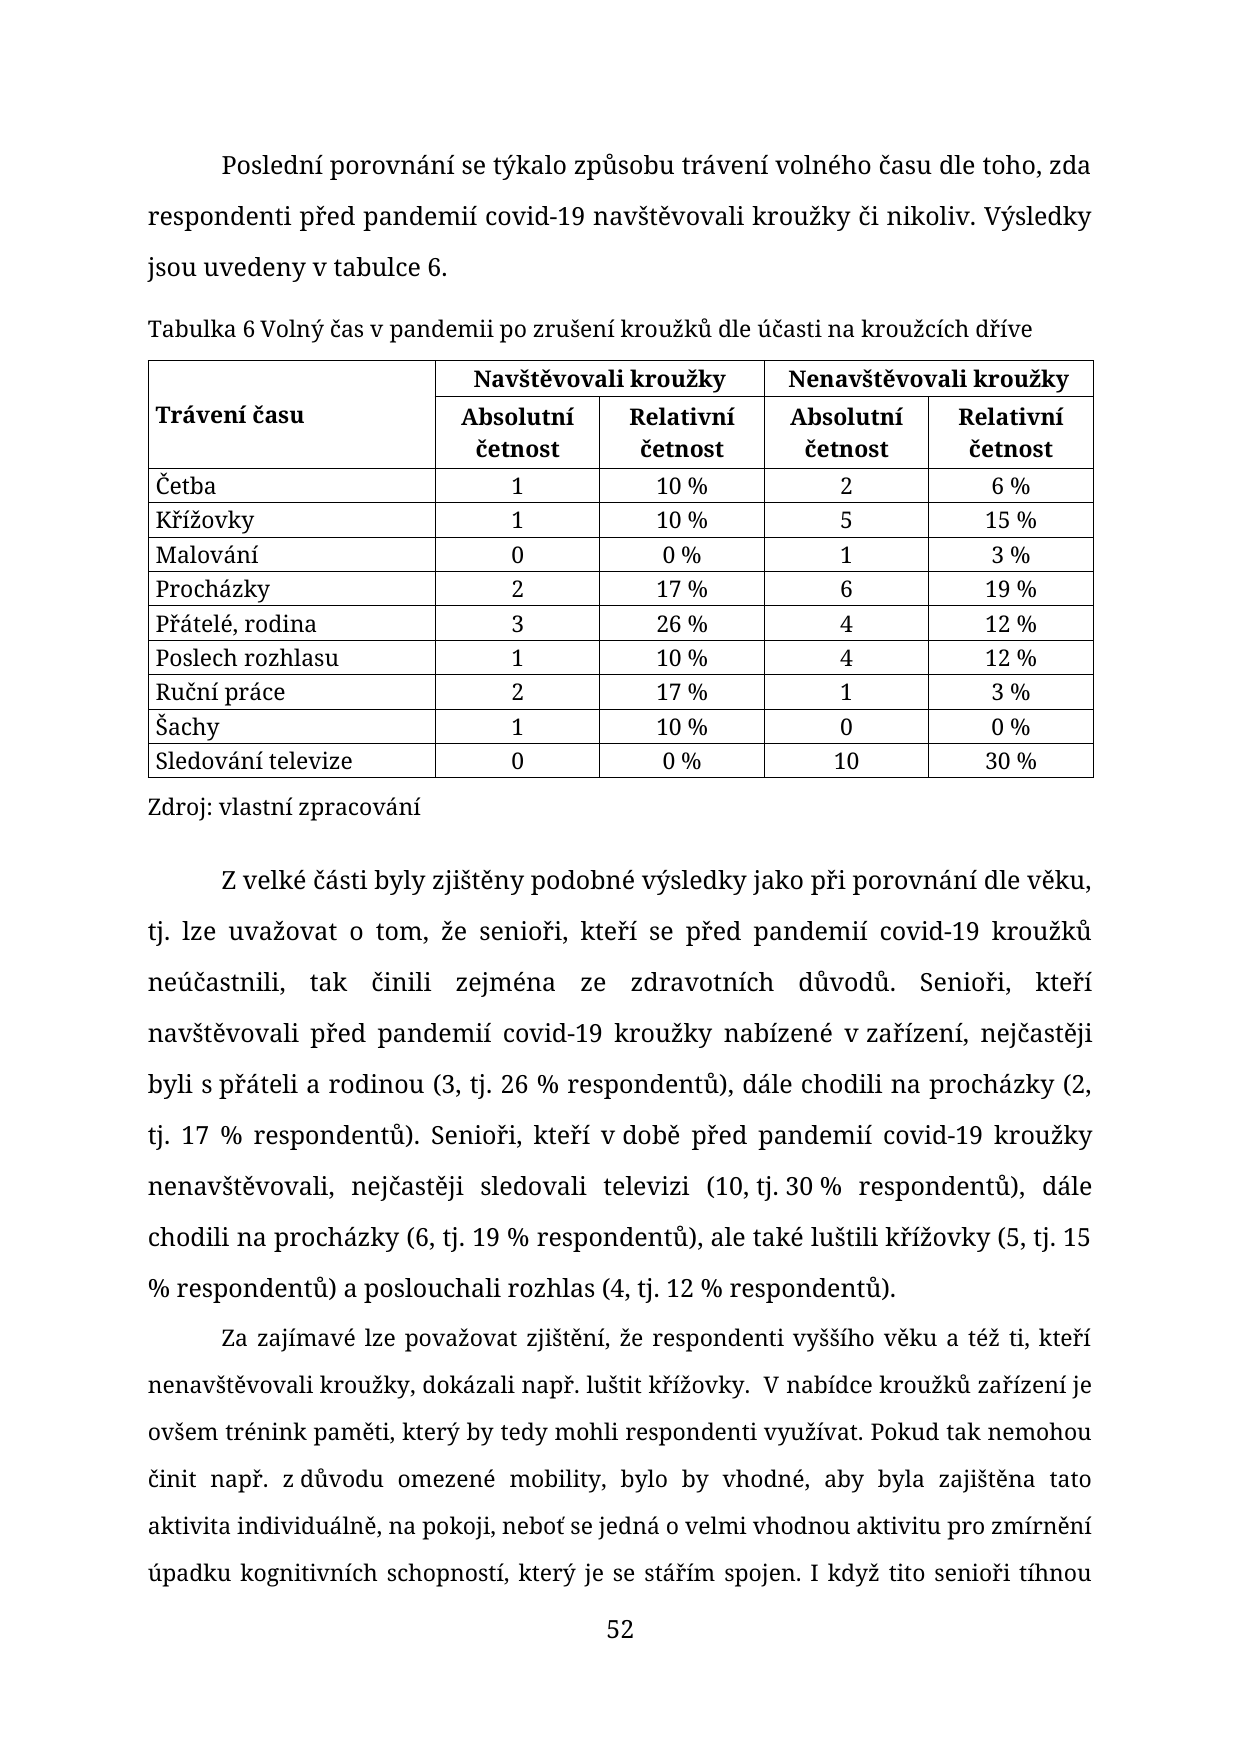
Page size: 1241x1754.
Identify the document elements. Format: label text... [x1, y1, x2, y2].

table_cell 3 % [929, 675, 1093, 708]
table_cell 1 [436, 469, 599, 502]
table_cell 19 % [929, 572, 1093, 605]
table_cell 10 [765, 744, 928, 777]
table_cell 30 % [929, 744, 1093, 777]
table_cell 2 [436, 675, 599, 708]
table_cell 17 % [600, 572, 764, 605]
table_header Nenavštěvovali kroužky [765, 361, 1093, 396]
table_cell 1 [436, 503, 599, 537]
table_cell 0 % [600, 538, 764, 571]
table_cell 3 % [929, 538, 1093, 571]
table_cell 0 % [600, 744, 764, 777]
table_cell 10 % [600, 641, 764, 674]
table_cell 12 % [929, 641, 1093, 674]
table_cell Přátelé, rodina [149, 606, 435, 640]
text Z velké části byly zjištěny podobné výsledky jako při porovnání dle věku, tj. lze uvažovat o tom, že senioři, kteří se před pandemií covid-19 kroužků neúčastnili, tak činili zejména ze zdravotních důvodů. Senioři, kteří navštěvovali před pandemií covid-19 kroužky nabízené v zařízení, nejčastěji byli s přáteli a rodinou (3, tj. 26 % respondentů), dále chodili na procházky (2, tj. 17 % respondentů). Senioři, kteří v době před pandemií covid-19 kroužky nenavštěvovali, nejčastěji sledovali televizi (10, tj. 30 % respondentů), dále chodili na procházky (6, tj. 19 % respondentů), ale také luštili křížovky (5, tj. 15 % respondentů) a poslouchali rozhlas (4, tj. 12 % respondentů). [148, 863, 1093, 1305]
table_cell 0 [765, 710, 928, 743]
table_cell 12 % [929, 606, 1093, 640]
table_cell 10 % [600, 503, 764, 537]
table_cell 0 [436, 744, 599, 777]
table_cell 2 [436, 572, 599, 605]
table_cell Absolutní četnost [765, 397, 928, 468]
table_cell Sledování televize [149, 744, 435, 777]
table_cell 1 [765, 675, 928, 708]
table_header Navštěvovali kroužky [436, 361, 764, 396]
table_cell Malování [149, 538, 435, 571]
table_cell Poslech rozhlasu [149, 641, 435, 674]
table_cell 1 [436, 710, 599, 743]
text Tabulka 6 Volný čas v pandemii po zrušení kroužků dle účasti na kroužcích dříve [148, 313, 1093, 344]
table_cell 0 % [929, 710, 1093, 743]
table_cell Šachy [149, 710, 435, 743]
table_cell 1 [436, 641, 599, 674]
table_cell 10 % [600, 469, 764, 502]
table_cell 3 [436, 606, 599, 640]
table_cell Četba [149, 469, 435, 502]
table_cell 0 [436, 538, 599, 571]
table_cell Absolutní četnost [436, 397, 599, 468]
table_cell 1 [765, 538, 928, 571]
table_cell 4 [765, 641, 928, 674]
table_cell Ruční práce [149, 675, 435, 708]
table_cell Křížovky [149, 503, 435, 537]
table_header Trávení času [149, 361, 435, 468]
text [148, 1322, 1093, 1588]
table_cell Relativní četnost [929, 397, 1093, 468]
table_cell 26 % [600, 606, 764, 640]
table_cell 6 % [929, 469, 1093, 502]
text Zdroj: vlastní zpracování [148, 791, 1093, 822]
table_cell 6 [765, 572, 928, 605]
table_cell 2 [765, 469, 928, 502]
table_cell 17 % [600, 675, 764, 708]
table_cell Procházky [149, 572, 435, 605]
table_cell 15 % [929, 503, 1093, 537]
table_cell 10 % [600, 710, 764, 743]
table_cell 4 [765, 606, 928, 640]
table_cell 5 [765, 503, 928, 537]
table_cell Relativní četnost [600, 397, 764, 468]
text Poslední porovnání se týkalo způsobu trávení volného času dle toho, zda respondenti před pandemií covid-19 navštěvovali kroužky či nikoliv. Výsledky jsou uvedeny v tabulce 6. [148, 148, 1093, 284]
